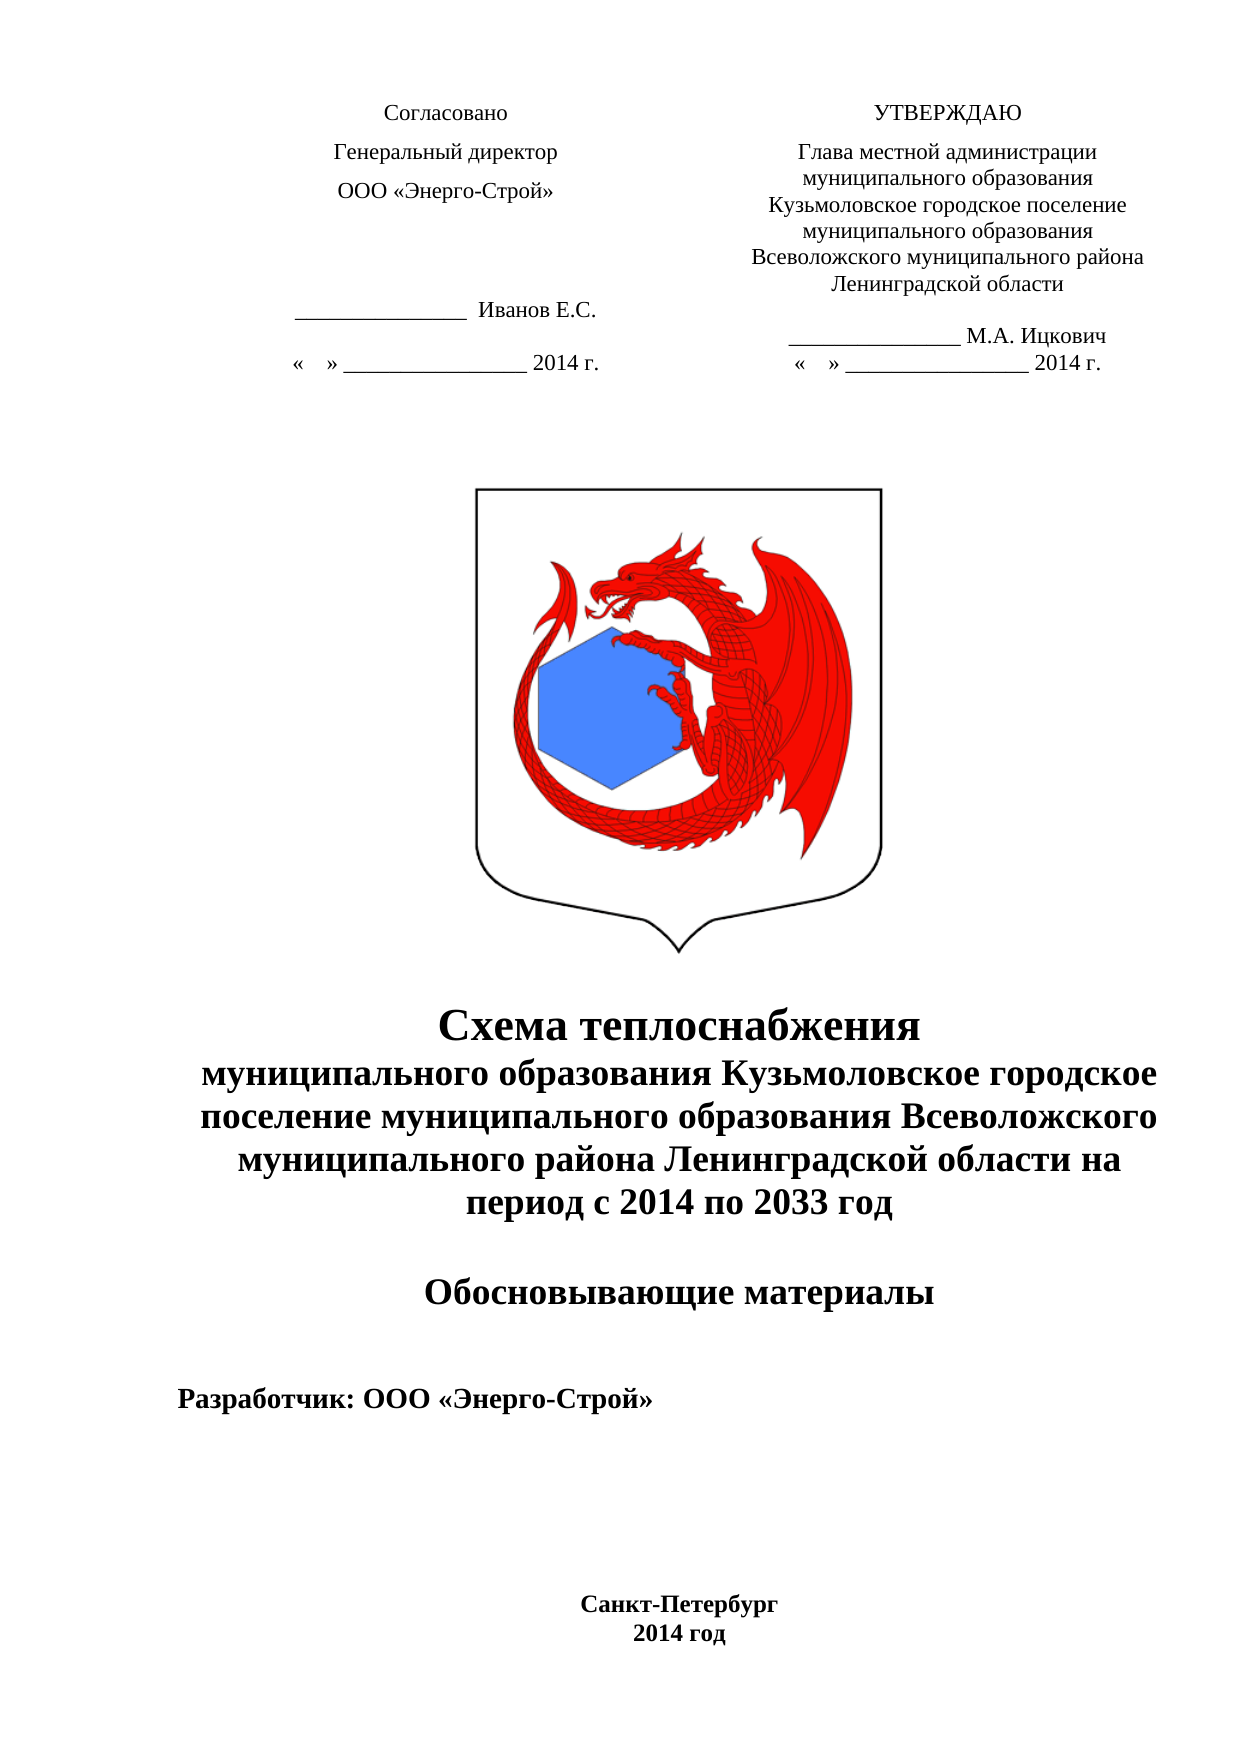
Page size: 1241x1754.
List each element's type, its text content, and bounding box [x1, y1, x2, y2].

table_cell « » ________________ 2014 г. [177, 349, 714, 467]
list Схема теплоснабжения [177, 998, 1181, 1050]
list Обосновывающие материалы [177, 1269, 1181, 1313]
text Санкт-Петербург [177, 1589, 1181, 1618]
list муниципального образования Кузьмоловское городское поселение муниципального образования Всеволожского муниципального района Ленинградской области на период с 2014 по 2033 год [177, 1050, 1181, 1223]
text 2014 год [177, 1618, 1181, 1647]
table_cell « » ________________ 2014 г. [714, 349, 1181, 467]
table_header УТВЕРЖДАЮ Глава местной администрации муниципального образования Кузьмоловское городское поселение муниципального образования Всеволожского муниципального района Ленинградской области _______________ М.А. Ицкович [714, 59, 1181, 349]
list Разработчик: ООО «Энерго-Строй» [177, 1381, 1181, 1414]
table_header Согласовано Генеральный директор ООО «Энерго-Строй» _______________ Иванов Е.С. [177, 59, 714, 349]
picture [466, 479, 892, 959]
